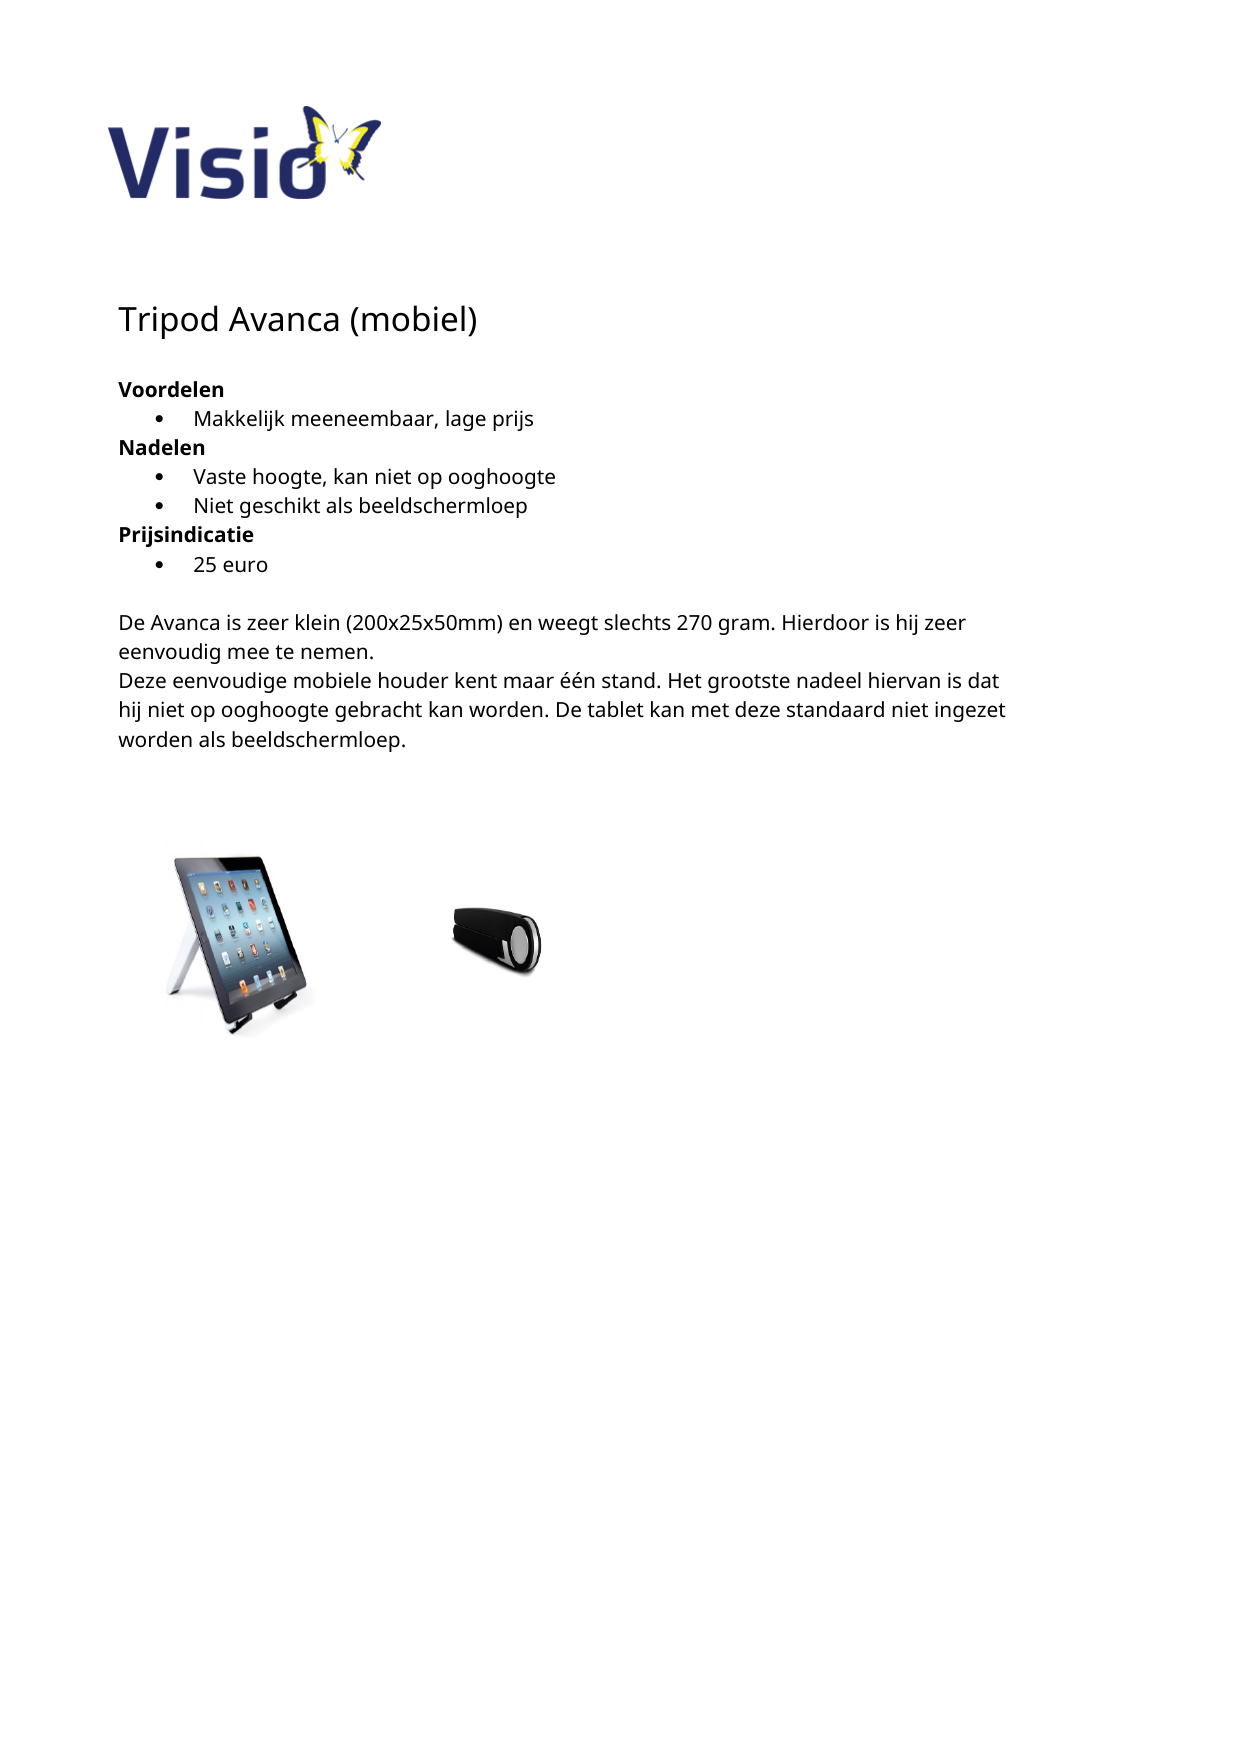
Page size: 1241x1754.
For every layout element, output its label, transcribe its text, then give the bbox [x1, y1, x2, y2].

subtitle Tripod Avanca (mobiel) [118, 295, 1016, 341]
list Makkelijk meeneembaar, lage prijs [156, 403, 1016, 432]
text Nadelen [118, 432, 1016, 462]
picture [96, 101, 392, 202]
text Deze eenvoudige mobiele houder kent maar één stand. Het grootste nadeel hiervan is dat hij niet op ooghoogte gebracht kan worden. De tablet kan met deze standaard niet ingezet worden als beeldschermloep. [118, 666, 1016, 753]
list Niet geschikt als beeldschermloep [156, 491, 1016, 520]
list 25 euro [156, 549, 1016, 578]
text Prijsindicatie [118, 520, 1016, 549]
list Vaste hoogte, kan niet op ooghoogte [156, 462, 1016, 491]
picture [378, 828, 613, 1063]
picture [121, 831, 351, 1061]
text Voordelen [118, 374, 1016, 403]
text De Avanca is zeer klein (200x25x50mm) en weegt slechts 270 gram. Hierdoor is hij zeer eenvoudig mee te nemen. [118, 607, 1016, 666]
